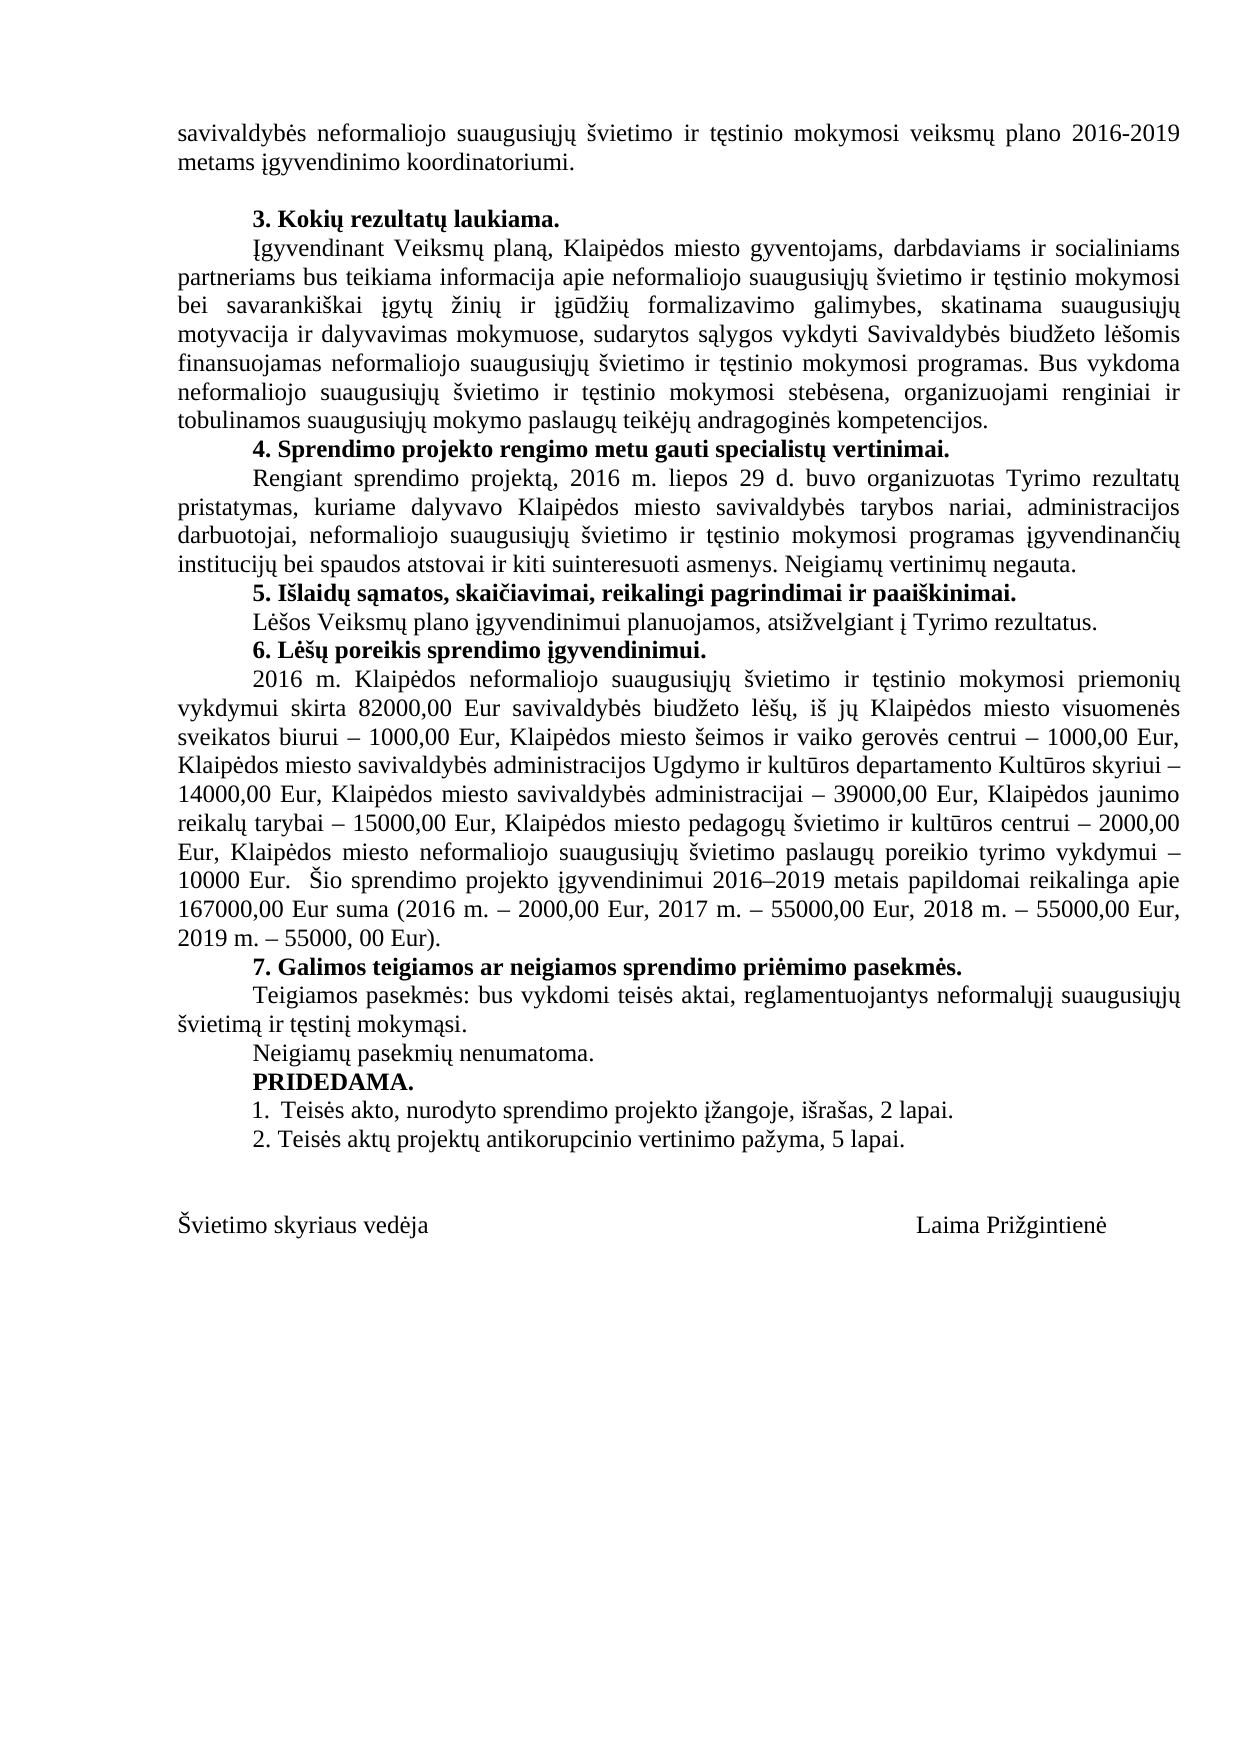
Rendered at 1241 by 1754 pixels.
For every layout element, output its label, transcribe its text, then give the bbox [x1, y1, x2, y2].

text 6. Lėšų poreikis sprendimo įgyvendinimui. [177, 636, 1181, 664]
text 7. Galimos teigiamos ar neigiamos sprendimo priėmimo pasekmės. [177, 952, 1181, 981]
text 5. Išlaidų sąmatos, skaičiavimai, reikalingi pagrindimai ir paaiškinimai. [177, 578, 1181, 607]
text Švietimo skyriaus vedėja Laima Prižgintienė [177, 1211, 1181, 1239]
text Įgyvendinant Veiksmų planą, Klaipėdos miesto gyventojams, darbdaviams ir socialiniams partneriams bus teikiama informacija apie neformaliojo suaugusiųjų švietimo ir tęstinio mokymosi bei savarankiškai įgytų žinių ir įgūdžių formalizavimo galimybes, skatinama suaugusiųjų motyvacija ir dalyvavimas mokymuose, sudarytos sąlygos vykdyti Savivaldybės biudžeto lėšomis finansuojamas neformaliojo suaugusiųjų švietimo ir tęstinio mokymosi programas. Bus vykdoma neformaliojo suaugusiųjų švietimo ir tęstinio mokymosi stebėsena, organizuojami renginiai ir tobulinamos suaugusiųjų mokymo paslaugų teikėjų andragoginės kompetencijos. [177, 233, 1181, 434]
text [177, 118, 1181, 176]
text 3. Kokių rezultatų laukiama. [177, 204, 1181, 233]
text 2016 m. Klaipėdos neformaliojo suaugusiųjų švietimo ir tęstinio mokymosi priemonių vykdymui skirta 82000,00 Eur savivaldybės biudžeto lėšų, iš jų Klaipėdos miesto visuomenės sveikatos biurui – 1000,00 Eur, Klaipėdos miesto šeimos ir vaiko gerovės centrui – 1000,00 Eur, Klaipėdos miesto savivaldybės administracijos Ugdymo ir kultūros departamento Kultūros skyriui – 14000,00 Eur, Klaipėdos miesto savivaldybės administracijai – 39000,00 Eur, Klaipėdos jaunimo reikalų tarybai – 15000,00 Eur, Klaipėdos miesto pedagogų švietimo ir kultūros centrui – 2000,00 Eur, Klaipėdos miesto neformaliojo suaugusiųjų švietimo paslaugų poreikio tyrimo vykdymui – 10000 Eur. Šio sprendimo projekto įgyvendinimui 2016–2019 metais papildomai reikalinga apie 167000,00 Eur suma (2016 m. – 2000,00 Eur, 2017 m. – 55000,00 Eur, 2018 m. – 55000,00 Eur, 2019 m. – 55000, 00 Eur). [177, 664, 1181, 952]
text Teigiamos pasekmės: bus vykdomi teisės aktai, reglamentuojantys neformalųjį suaugusiųjų švietimą ir tęstinį mokymąsi. [177, 981, 1181, 1038]
list Teisės akto, nurodyto sprendimo projekto įžangoje, išrašas, 2 lapai. [177, 1096, 1181, 1124]
text 2. Teisės aktų projektų antikorupcinio vertinimo pažyma, 5 lapai. [177, 1124, 1181, 1153]
text Lėšos Veiksmų plano įgyvendinimui planuojamos, atsižvelgiant į Tyrimo rezultatus. [177, 607, 1181, 636]
text Neigiamų pasekmių nenumatoma. [177, 1038, 1181, 1067]
text 4. Sprendimo projekto rengimo metu gauti specialistų vertinimai. [177, 434, 1181, 463]
text Rengiant sprendimo projektą, 2016 m. liepos 29 d. buvo organizuotas Tyrimo rezultatų pristatymas, kuriame dalyvavo Klaipėdos miesto savivaldybės tarybos nariai, administracijos darbuotojai, neformaliojo suaugusiųjų švietimo ir tęstinio mokymosi programas įgyvendinančių institucijų bei spaudos atstovai ir kiti suinteresuoti asmenys. Neigiamų vertinimų negauta. [177, 463, 1181, 578]
text PRIDEDAMA. [177, 1067, 1181, 1096]
